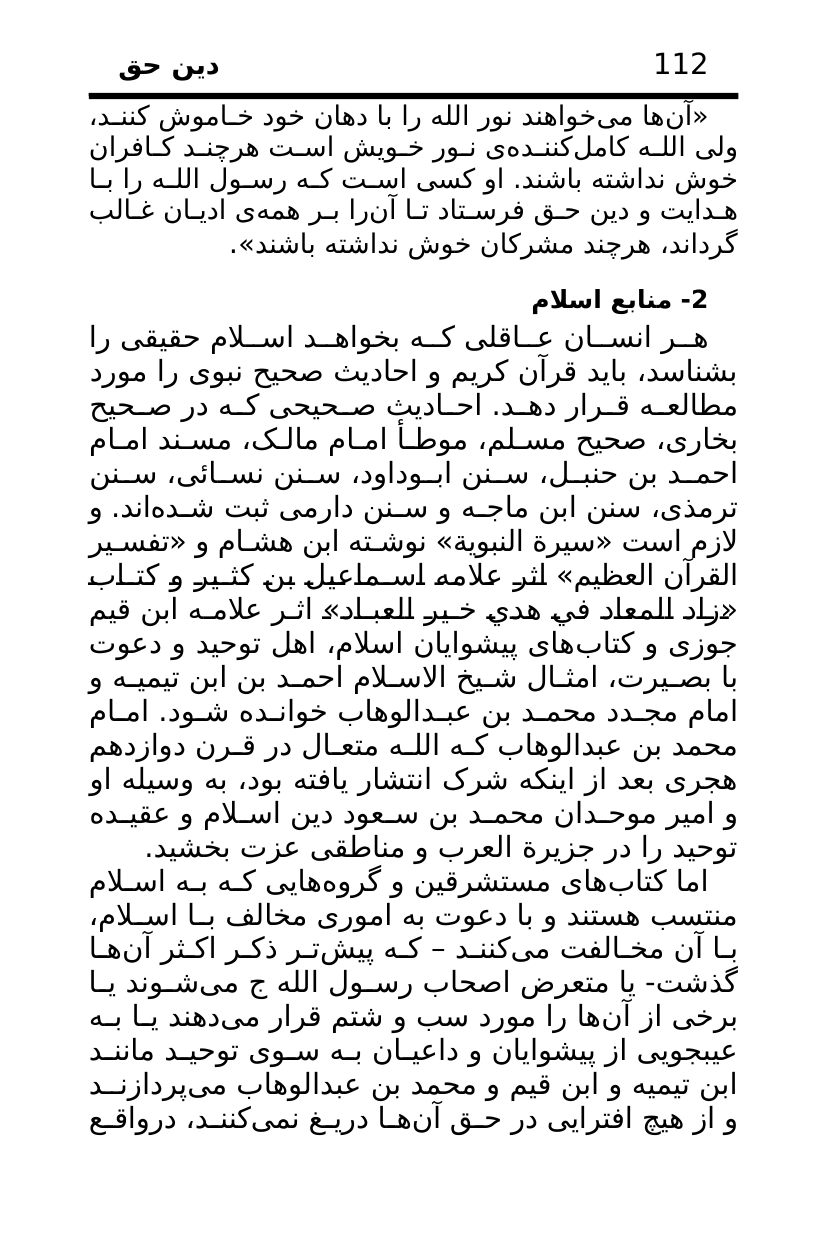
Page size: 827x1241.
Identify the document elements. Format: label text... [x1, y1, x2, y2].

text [89, 864, 738, 1136]
text «آن‌ها می‌خواهند نور الله را با دهان خود خاموش کنند، ولی الله کامل‌کننده‌ی نور خویش است هرچند کافران خوش نداشته باشند. او کسی است که رسول الله را با هدایت و دین حق فرستاد تا آن‌را بر همه‌ی ادیان غالب گرداند، هرچند مشرکان خوش نداشته باشند». [89, 100, 738, 260]
text هر انسان عاقلی که بخواهد اسلام حقیقی را بشناسد، باید قرآن کریم و احادیث صحیح نبوی را مورد مطالعه قرار دهد. احادیث صحیحی که در صحیح بخاری، صحیح مسلم، موطأ امام مالک، مسند امام احمد بن حنبل، سنن ابوداود، سنن نسائی، سنن ترمذی، سنن ابن ماجه و سنن دارمی ثبت شده‌اند. و لازم است «سیرة النبویة» نوشته ابن هشام و «تفسیر القرآن العظیم» اثر علامه اسماعیل بن کثیر و کتاب «زاد المعاد في هدي خیر العباد» اثر علامه ابن قیم جوزی و کتاب‌های پیشوایان اسلام، اهل توحید و دعوت با بصیرت، امثال شیخ الاسلام احمد بن ابن تیمیه و امام مجدد محمد بن عبدالوهاب خوانده شود. امام محمد بن عبدالوهاب که الله متعال در قرن دوازدهم هجری بعد از اینکه شرک انتشار یافته بود، به وسیله او و امیر موحدان محمد بن سعود دین اسلام و عقیده توحید را در جزیرة العرب و مناطقی عزت بخشید. [89, 321, 738, 864]
text 2- منابع اسلام [89, 285, 708, 314]
